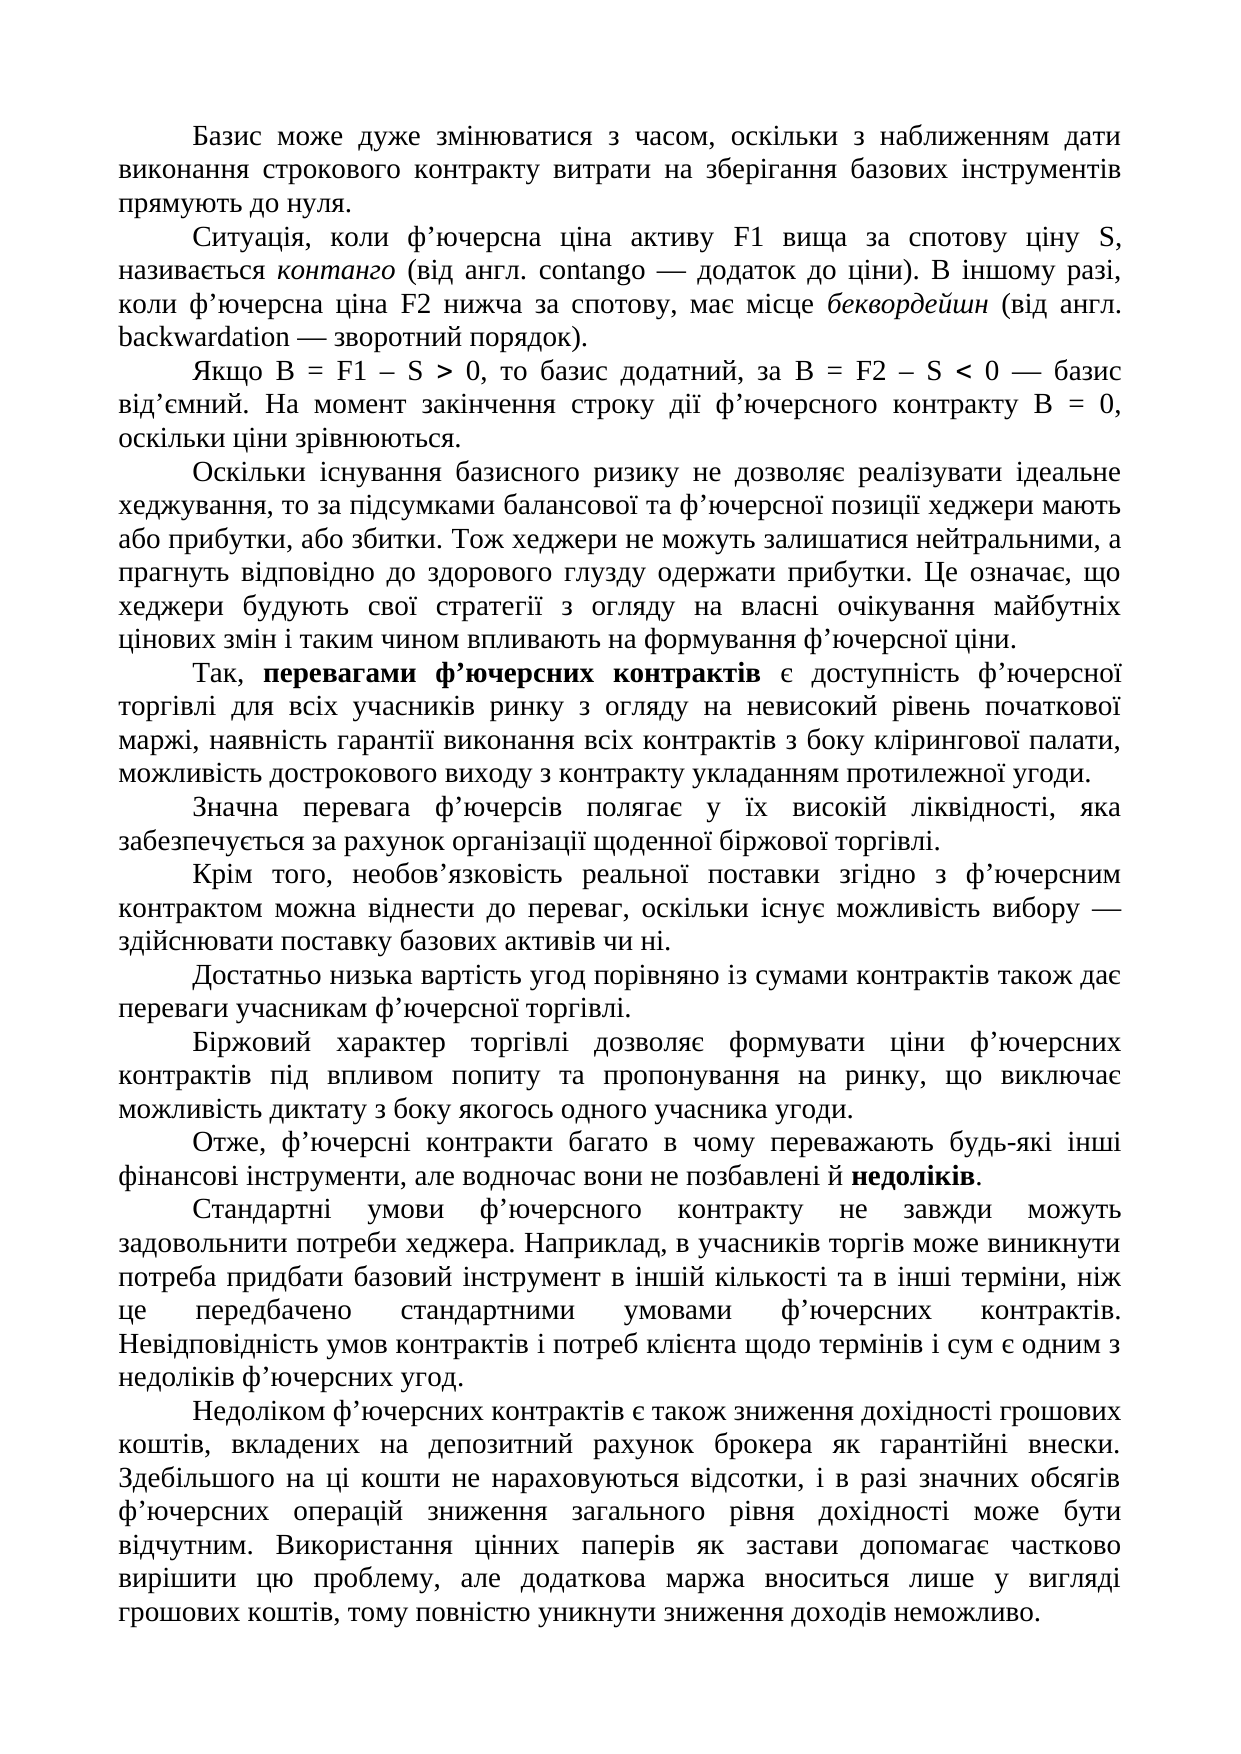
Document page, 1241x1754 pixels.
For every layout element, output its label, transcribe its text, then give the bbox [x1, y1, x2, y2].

text Так, перевагами ф’ючерсних контрактів є доступність ф’ючерсної торгівлі для всіх учасників ринку з огляду на невисокий рівень початкової маржі, наявність гарантії виконання всіх контрактів з боку клірингової палати, можливість дострокового виходу з контракту укладанням протилежної угоди. [118, 655, 1122, 789]
text Значна перевага ф’ючерсів полягає у їх високій ліквідності, яка забезпечується за рахунок організації щоденної біржової торгівлі. [118, 789, 1122, 856]
text Стандартні умови ф’ючерсного контракту не завжди можуть задовольнити потреби хеджера. Наприклад, в учасників торгів може виникнути потреба придбати базовий інструмент в іншій кількості та в інші терміни, ніж це передбачено стандартними умовами ф’ючерсних контрактів. Невідповідність умов контрактів і потреб клієнта щодо термінів і сум є одним з недоліків ф’ючерсних угод. [118, 1192, 1122, 1393]
text Отже, ф’ючерсні контракти багато в чому переважають будь-які інші фінансові інструменти, але водночас вони не позбавлені й недоліків. [118, 1124, 1122, 1192]
text Базис може дуже змінюватися з часом, оскільки з наближенням дати виконання строкового контракту витрати на зберігання базових інструментів прямують до нуля. [118, 118, 1122, 219]
text Якщо B = F1 – S 0, то базис додатний, за B = F2 – S 0 — базис від’ємний. На момент закінчення строку дії ф’ючерсного контракту B = 0, оскільки ціни зрівнюються. [118, 353, 1122, 454]
text Крім того, необов’язковість реальної поставки згідно з ф’ючерсним контрактом можна віднести до переваг, оскільки існує можливість вибору — здійснювати поставку базових активів чи ні. [118, 856, 1122, 957]
text Оскільки існування базисного ризику не дозволяє реалізувати ідеальне хеджування, то за підсумками балансової та ф’ючерсної позиції хеджери мають або прибутки, або збитки. Тож хеджери не можуть залишатися нейтральними, а прагнуть відповідно до здорового глузду одержати прибутки. Це означає, що хеджери будують свої стратегії з огляду на власні очікування майбутніх цінових змін і таким чином впливають на формування ф’ючерсної ціни. [118, 454, 1122, 655]
text Достатньо низька вартість угод порівняно із сумами контрактів також дає переваги учасникам ф’ючерсної торгівлі. [118, 957, 1122, 1024]
text Недоліком ф’ючерсних контрактів є також зниження дохідності грошових коштів, вкладених на депозитний рахунок брокера як гарантійні внески. Здебільшого на ці кошти не нараховуються відсотки, і в разі значних обсягів ф’ючерсних операцій зниження загального рівня дохідності може бути відчутним. Використання цінних паперів як застави допомагає частково вирішити цю проблему, але додаткова маржа вноситься лише у вигляді грошових коштів, тому повністю уникнути зниження доходів неможливо. [118, 1393, 1122, 1628]
text Ситуація, коли ф’ючерсна ціна активу F1 вища за спотову ціну S, називається контанго (від англ. contango — додаток до ціни). В іншому разі, коли ф’ючерсна ціна F2 нижча за спотову, має місце беквордейшн (від англ. backwardation — зворотний порядок). [118, 219, 1122, 353]
text Біржовий характер торгівлі дозволяє формувати ціни ф’ючерсних контрактів під впливом попиту та пропонування на ринку, що виключає можливість диктату з боку якогось одного учасника угоди. [118, 1024, 1122, 1124]
